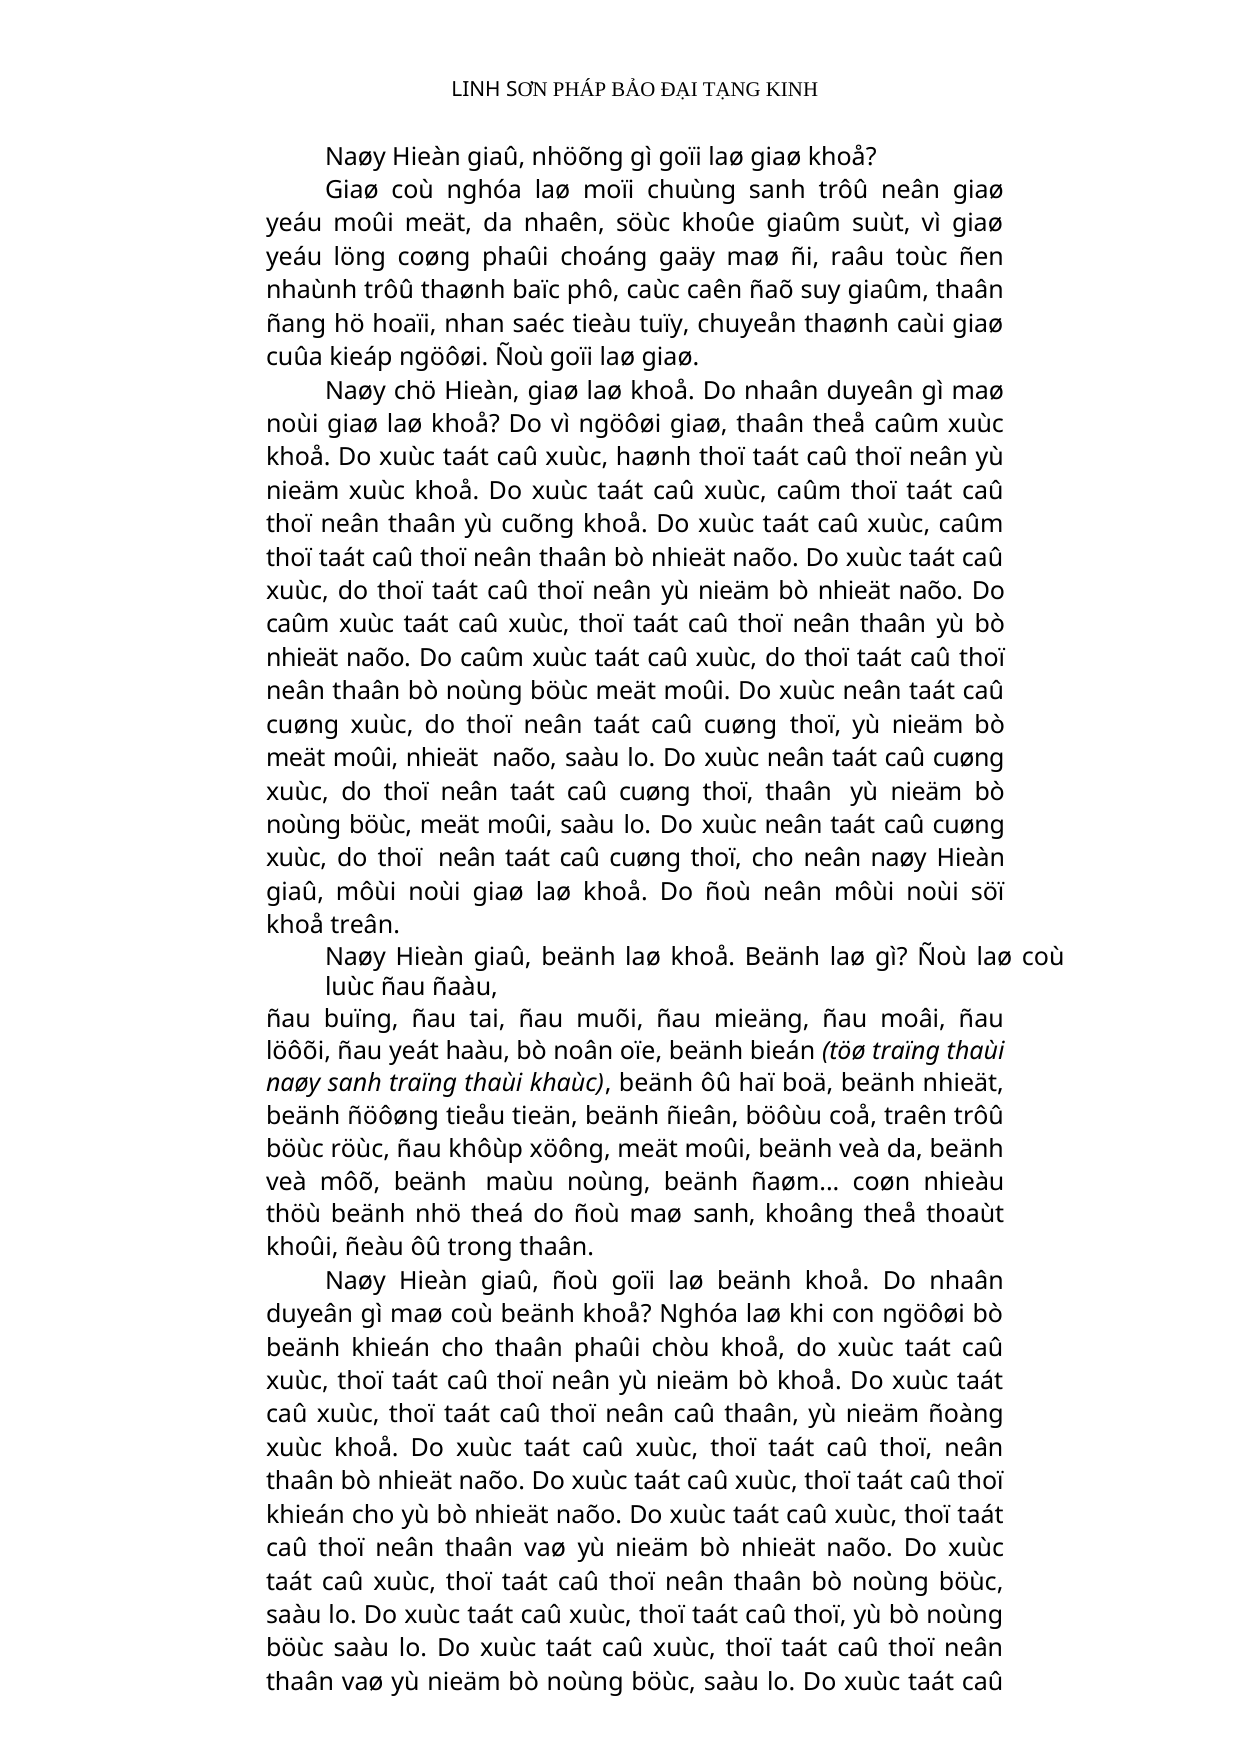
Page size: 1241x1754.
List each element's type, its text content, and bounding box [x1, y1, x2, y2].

text Naøy Hieàn giaû, nhöõng gì goïi laø giaø khoå? [325, 140, 1065, 172]
text Giaø coù nghóa laø moïi chuùng sanh trôû neân giaø yeáu moûi meät, da nhaên, söùc khoûe giaûm suùt, vì giaø yeáu löng coøng phaûi choáng gaäy maø ñi, raâu toùc ñen nhaùnh trôû thaønh baïc phô, caùc caên ñaõ suy giaûm, thaân ñang hö hoaïi, nhan saéc tieàu tuïy, chuyeån thaønh caùi giaø cuûa kieáp ngöôøi. Ñoù goïi laø giaø. [266, 172, 1004, 373]
text ñau buïng, ñau tai, ñau muõi, ñau mieäng, ñau moâi, ñau löôõi, ñau yeát haàu, bò noân oïe, beänh bieán (töø traïng thaùi naøy sanh traïng thaùi khaùc), beänh ôû haï boä, beänh nhieät, beänh ñöôøng tieåu tieän, beänh ñieân, böôùu coå, traên trôû böùc röùc, ñau khôùp xöông, meät moûi, beänh veà da, beänh veà môõ, beänh maùu noùng, beänh ñaøm... coøn nhieàu thöù beänh nhö theá do ñoù maø sanh, khoâng theå thoaùt khoûi, ñeàu ôû trong thaân. [266, 1001, 1004, 1263]
text LINH SƠN PHÁP BẢO ĐẠI TẠNG KINH [398, 74, 871, 103]
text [266, 1263, 1004, 1698]
text Naøy chö Hieàn, giaø laø khoå. Do nhaân duyeân gì maø noùi giaø laø khoå? Do vì ngöôøi giaø, thaân theå caûm xuùc khoå. Do xuùc taát caû xuùc, haønh thoï taát caû thoï neân yù nieäm xuùc khoå. Do xuùc taát caû xuùc, caûm thoï taát caû thoï neân thaân yù cuõng khoå. Do xuùc taát caû xuùc, caûm thoï taát caû thoï neân thaân bò nhieät naõo. Do xuùc taát caû xuùc, do thoï taát caû thoï neân yù nieäm bò nhieät naõo. Do caûm xuùc taát caû xuùc, thoï taát caû thoï neân thaân yù bò nhieät naõo. Do caûm xuùc taát caû xuùc, do thoï taát caû thoï neân thaân bò noùng böùc meät moûi. Do xuùc neân taát caû cuøng xuùc, do thoï neân taát caû cuøng thoï, yù nieäm bò meät moûi, nhieät naõo, saàu lo. Do xuùc neân taát caû cuøng xuùc, do thoï neân taát caû cuøng thoï, thaân yù nieäm bò noùng böùc, meät moûi, saàu lo. Do xuùc neân taát caû cuøng xuùc, do thoï neân taát caû cuøng thoï, cho neân naøy Hieàn giaû, môùi noùi giaø laø khoå. Do ñoù neân môùi noùi söï khoå treân. [266, 373, 1005, 941]
text Naøy Hieàn giaû, beänh laø khoå. Beänh laø gì? Ñoù laø coù luùc ñau ñaàu, [325, 941, 1065, 1001]
